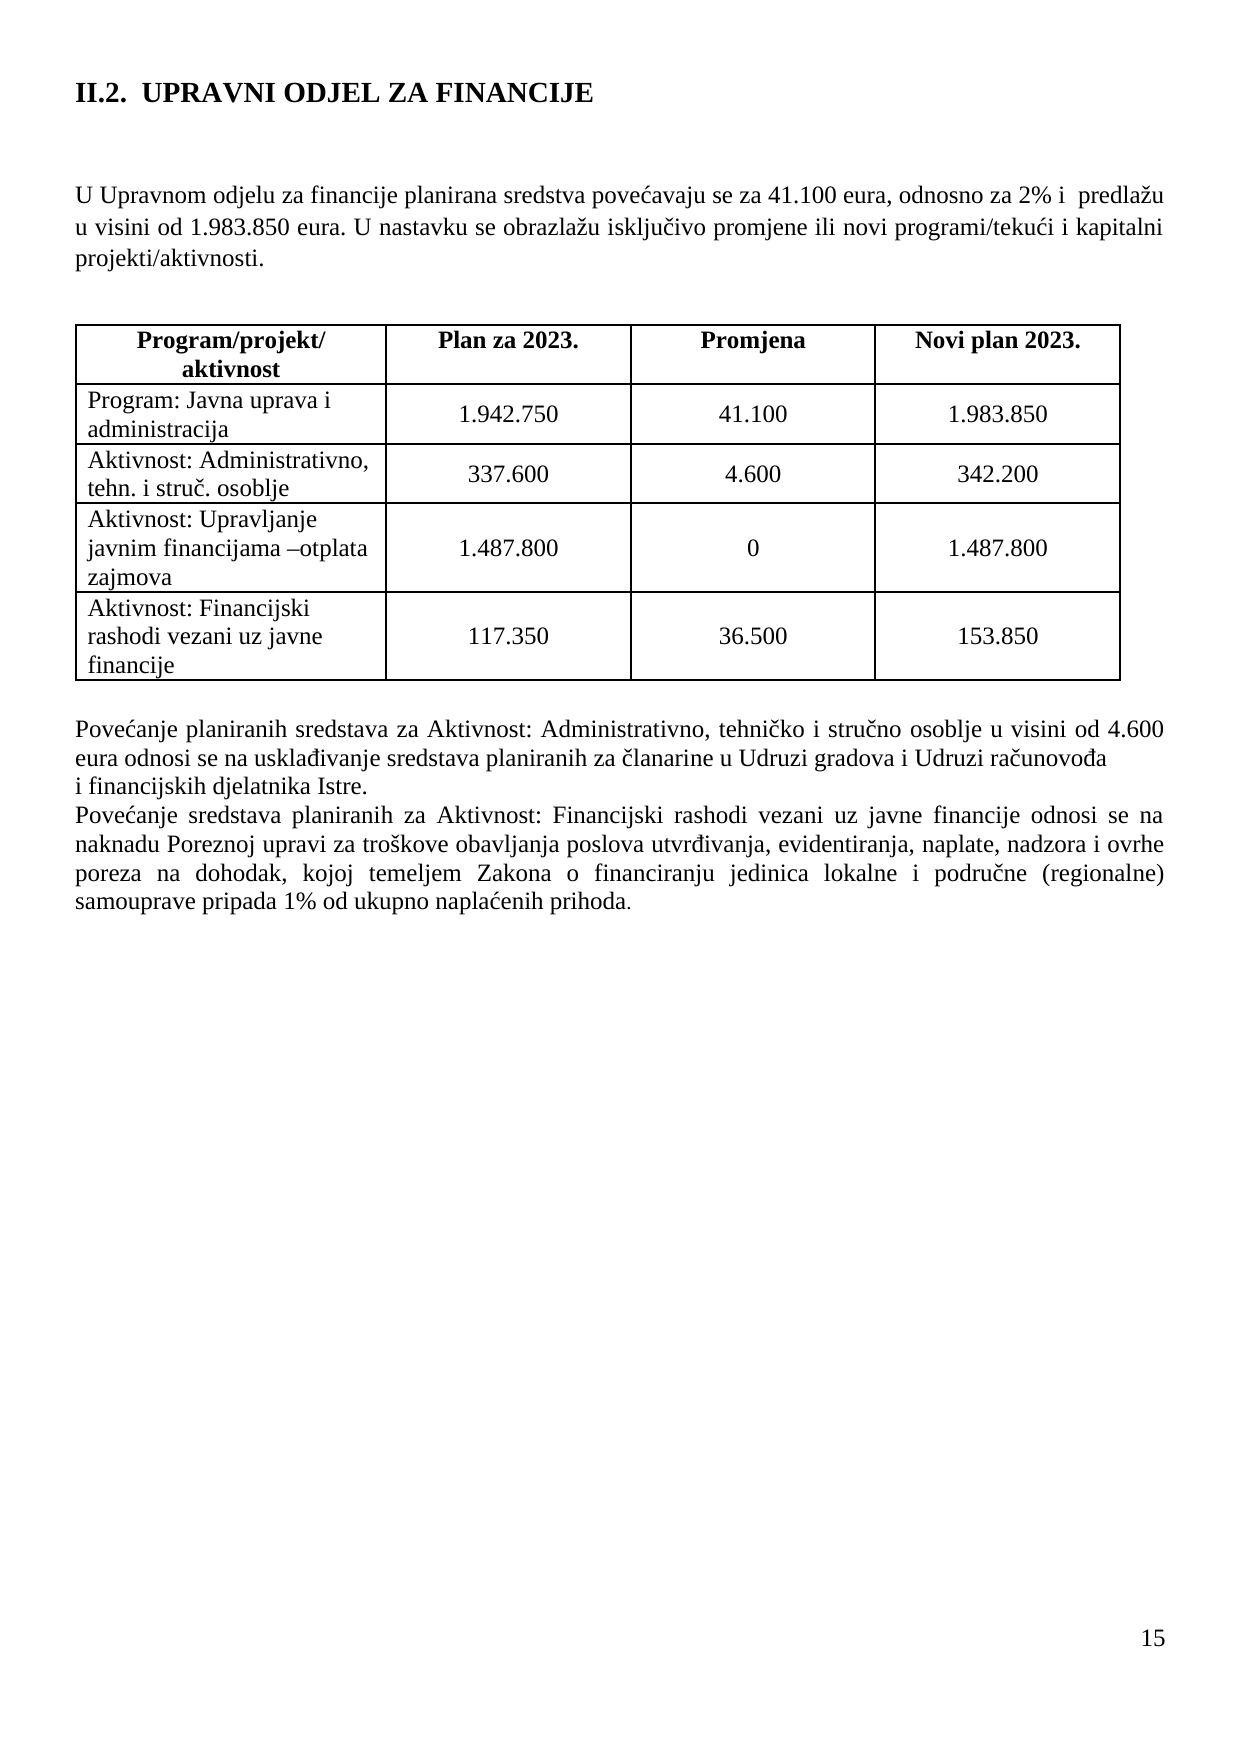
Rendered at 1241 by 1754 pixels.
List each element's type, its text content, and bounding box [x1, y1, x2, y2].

table_cell 342.200 [876, 445, 1119, 502]
table_cell Aktivnost: Upravljanje javnim financijama –otplata zajmova [77, 504, 385, 591]
table_cell Aktivnost: Administrativno, tehn. i struč. osoblje [77, 445, 385, 502]
table_cell 117.350 [387, 593, 630, 679]
text II.2. UPRAVNI ODJEL ZA FINANCIJE [75, 75, 1165, 108]
table_cell 153.850 [876, 593, 1119, 679]
table_cell 1.487.800 [876, 504, 1119, 591]
text Povećanje sredstava planiranih za Aktivnost: Financijski rashodi vezani uz javne financije odnosi se na naknadu Poreznoj upravi za troškove obavljanja poslova utvrđivanja, evidentiranja, naplate, nadzora i ovrhe poreza na dohodak, kojoj temeljem Zakona o financiranju jedinica lokalne i područne (regionalne) samouprave pripada 1% od ukupno naplaćenih prihoda. [75, 800, 1165, 915]
table_header Plan za 2023. [387, 326, 630, 383]
table_cell 41.100 [632, 385, 874, 443]
text U Upravnom odjelu za financije planirana sredstva povećavaju se za 41.100 eura, odnosno za 2% i predlažu u visini od 1.983.850 eura. U nastavku se obrazlažu isključivo promjene ili novi programi/tekući i kapitalni projekti/aktivnosti. [75, 181, 1165, 271]
table_header Novi plan 2023. [876, 326, 1119, 383]
table_cell 1.942.750 [387, 385, 630, 443]
table_header Program/projekt/aktivnost [77, 326, 385, 383]
table_cell 1.487.800 [387, 504, 630, 591]
table_cell 337.600 [387, 445, 630, 502]
table_cell 36.500 [632, 593, 874, 679]
table_header Promjena [632, 326, 874, 383]
table_cell 1.983.850 [876, 385, 1119, 443]
text i financijskih djelatnika Istre. [75, 771, 1165, 800]
table_cell 4.600 [632, 445, 874, 502]
text Povećanje planiranih sredstava za Aktivnost: Administrativno, tehničko i stručno osoblje u visini od 4.600 eura odnosi se na usklađivanje sredstava planiranih za članarine u Udruzi gradova i Udruzi računovođa [75, 714, 1165, 771]
table_cell Program: Javna uprava i administracija [77, 385, 385, 443]
table_cell Aktivnost: Financijski rashodi vezani uz javne financije [77, 593, 385, 679]
table_cell 0 [632, 504, 874, 591]
